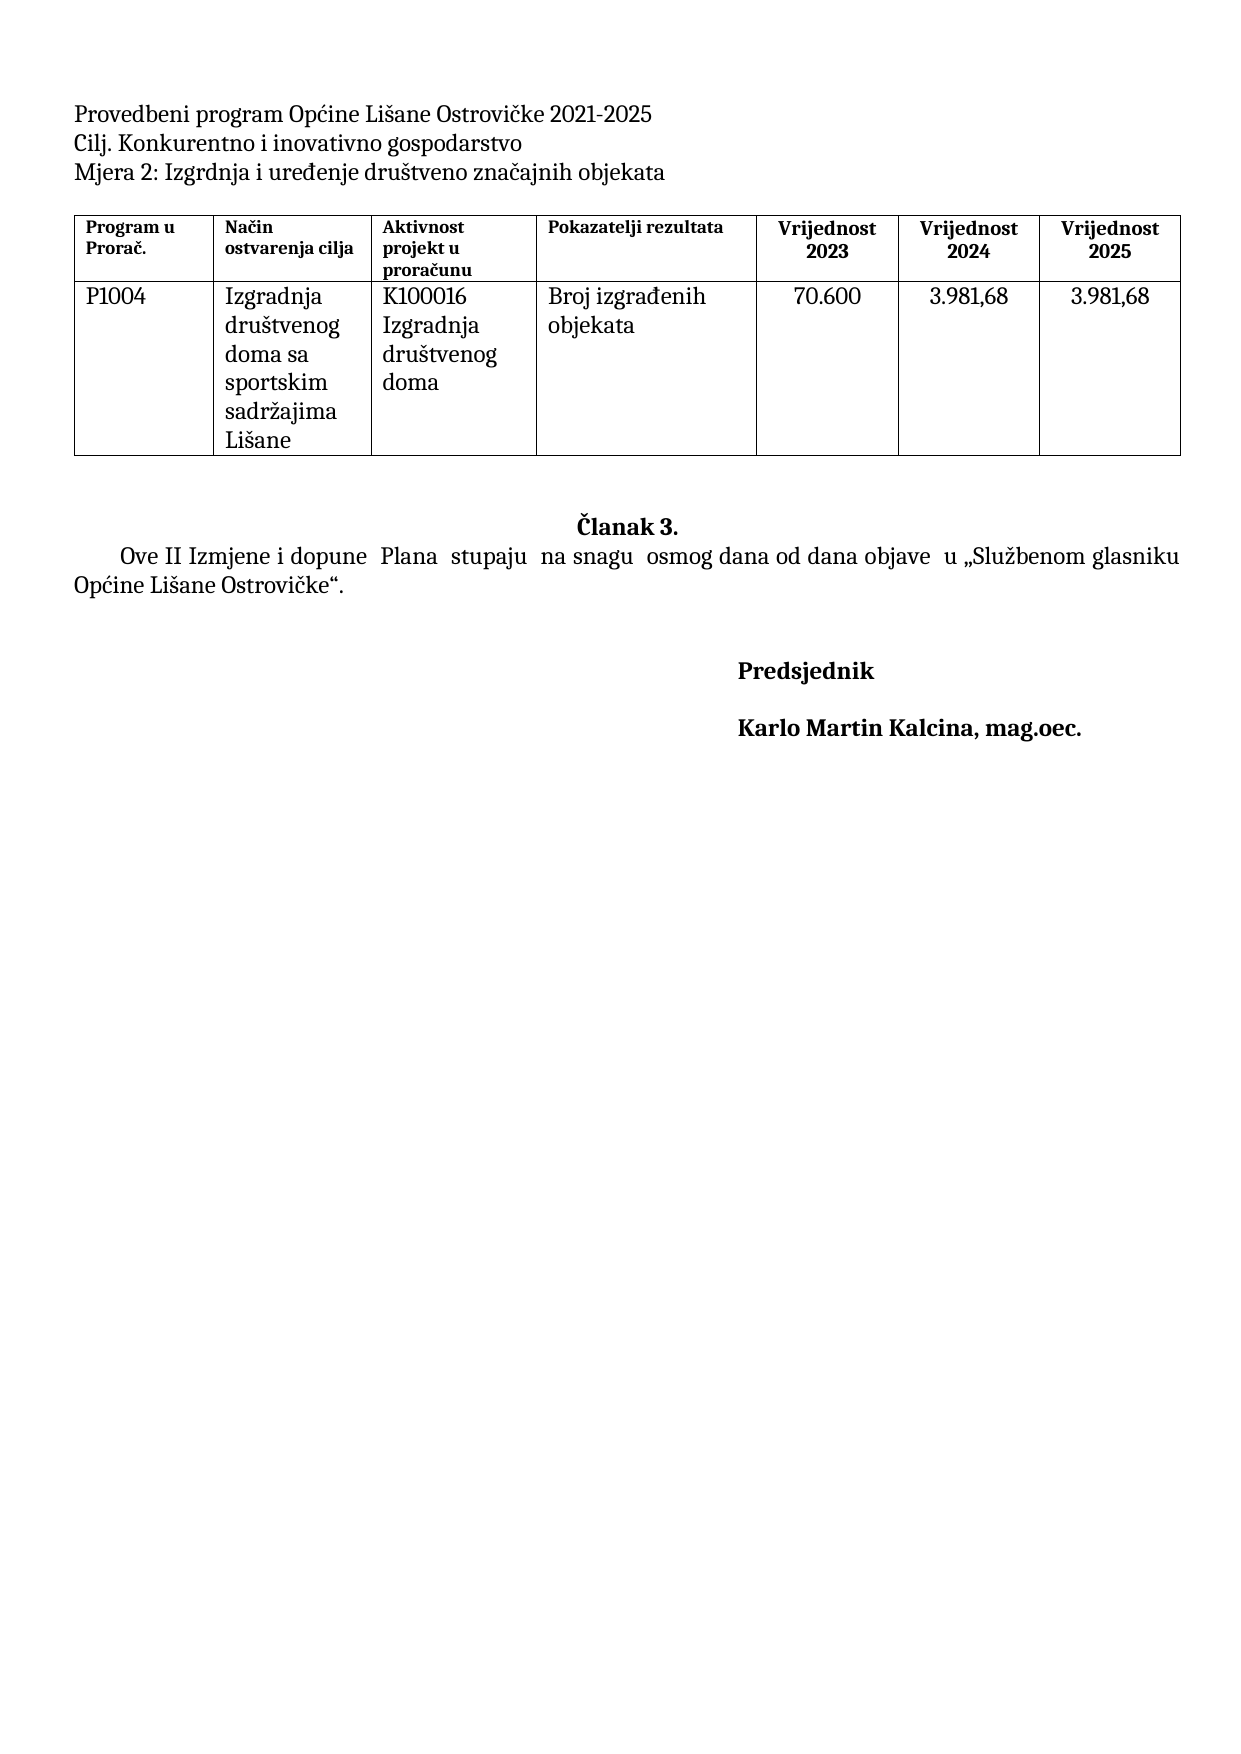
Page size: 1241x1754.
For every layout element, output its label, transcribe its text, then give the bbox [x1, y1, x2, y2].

table_cell 3.981,68 [1040, 282, 1180, 454]
text Ove II Izmjene i dopune Plana stupaju na snagu osmog dana od dana objave u „Službenom glasniku Općine Lišane Ostrovičke“. [74, 542, 1181, 599]
text Predsjednik [74, 657, 1181, 686]
table_cell P1004 [75, 282, 213, 454]
table_header Pokazatelji rezultata [537, 216, 756, 281]
text Karlo Martin Kalcina, mag.oec. [74, 714, 1181, 743]
table_header Aktivnost projekt u proračunu [372, 216, 536, 281]
table_cell Broj izgrađenih objekata [537, 282, 756, 454]
table_cell 70.600 [757, 282, 898, 454]
table_cell K100016 Izgradnja društvenog doma [372, 282, 536, 454]
text Cilj. Konkurentno i inovativno gospodarstvo [74, 129, 1181, 158]
table_cell Izgradnja društvenog doma sa sportskim sadržajima Lišane [214, 282, 371, 454]
table_header Vrijednost 2025 [1040, 216, 1180, 281]
text Članak 3. [74, 513, 1181, 542]
table_header Program u Prorač. [75, 216, 213, 281]
text Provedbeni program Općine Lišane Ostrovičke 2021-2025 [74, 100, 1181, 129]
table_header Vrijednost 2023 [757, 216, 898, 281]
table_header Vrijednost 2024 [899, 216, 1039, 281]
table_cell 3.981,68 [899, 282, 1039, 454]
text Mjera 2: Izgrdnja i uređenje društveno značajnih objekata [74, 158, 1181, 186]
table_header Način ostvarenja cilja [214, 216, 371, 281]
